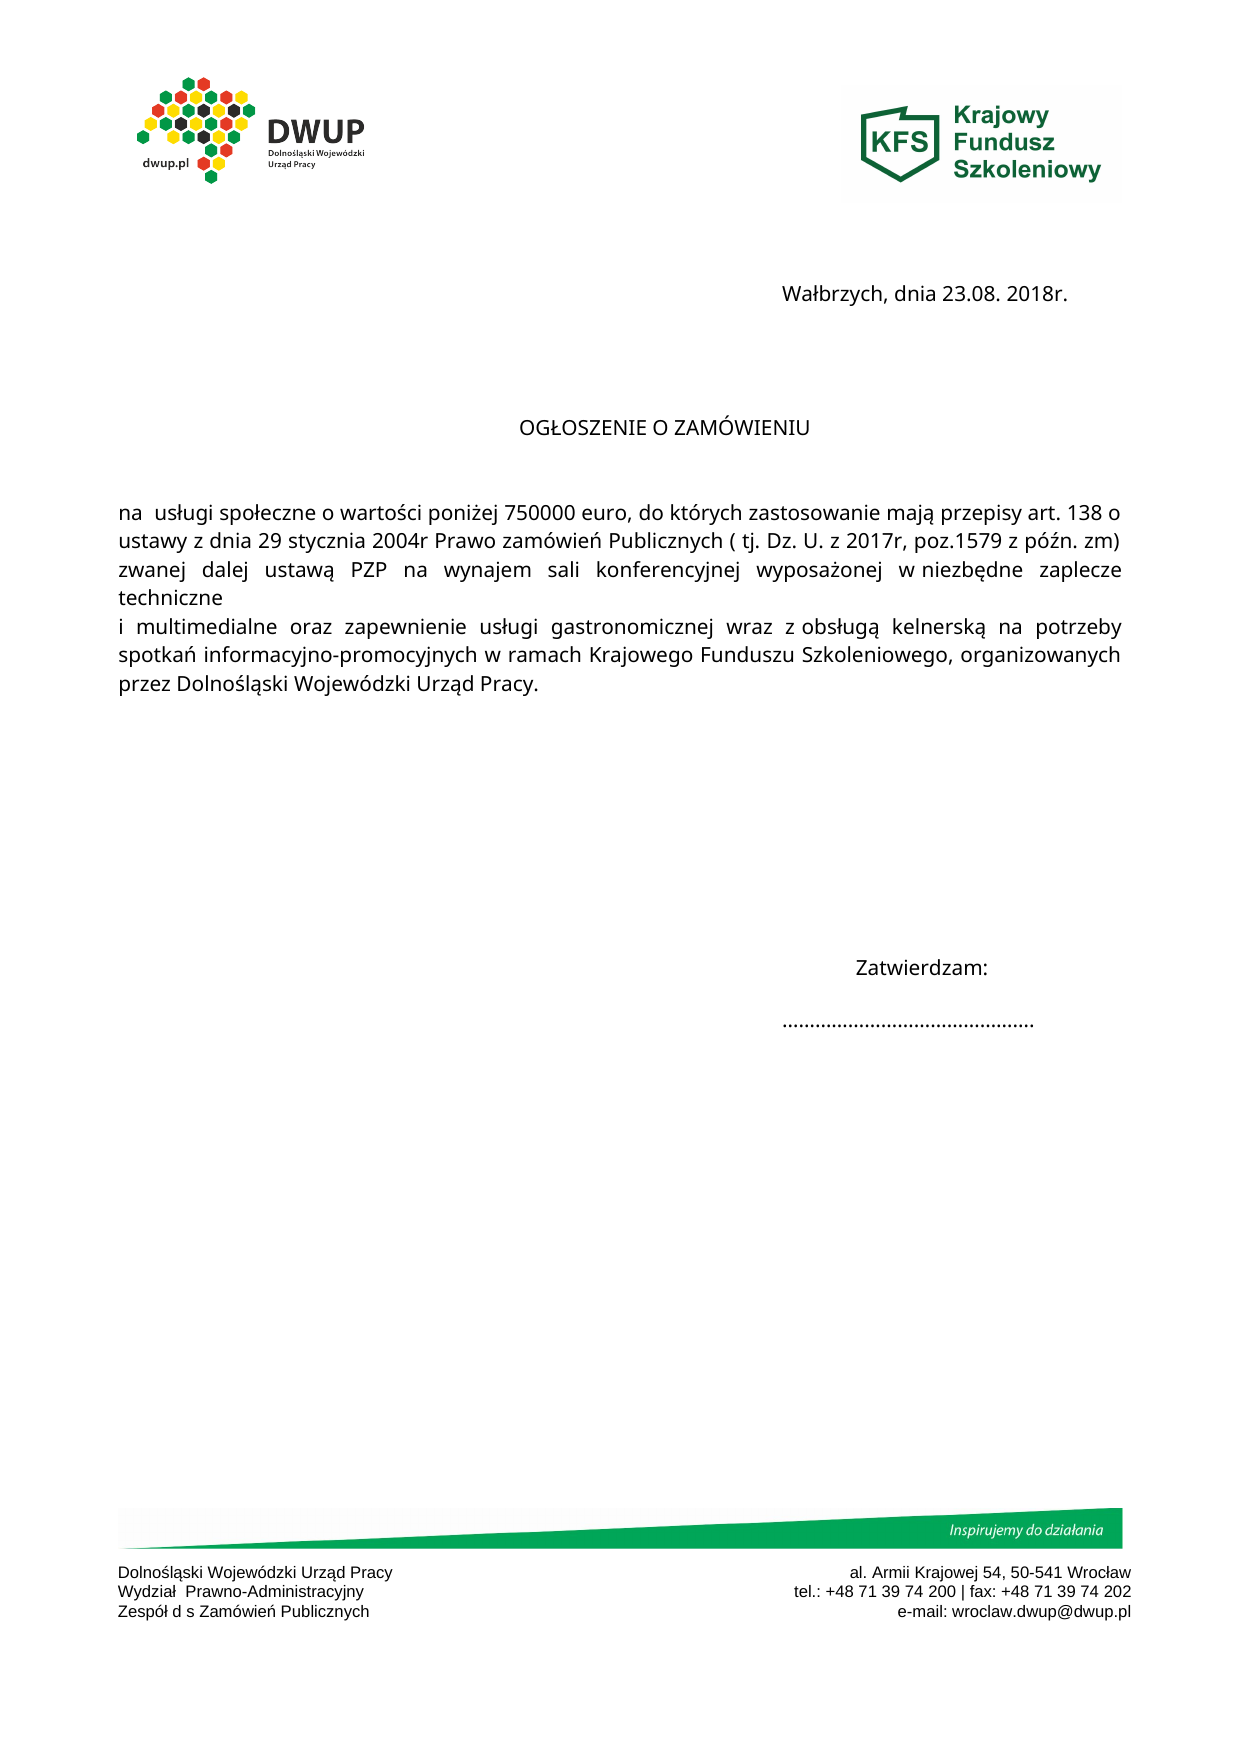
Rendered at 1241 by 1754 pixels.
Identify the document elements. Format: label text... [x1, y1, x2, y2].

text ………………………………………. [782, 982, 1122, 1034]
text na usługi społeczne o wartości poniżej 750000 euro, do których zastosowanie mają przepisy art. 138 o ustawy z dnia 29 stycznia 2004r Prawo zamówień Publicznych ( tj. Dz. U. z 2017r, poz.1579 z późn. zm) zwanej dalej ustawą PZP na wynajem sali konferencyjnej wyposażonej w niezbędne zaplecze techniczne i multimedialne oraz zapewnienie usługi gastronomicznej wraz z obsługą kelnerską na potrzeby spotkań informacyjno-promocyjnych w ramach Krajowego Funduszu Szkoleniowego, organizowanych przez Dolnośląski Wojewódzki Urząd Pracy. [118, 498, 1122, 697]
text OGŁOSZENIE O ZAMÓWIENIU [118, 413, 1122, 441]
picture [118, 59, 383, 203]
text Zatwierdzam: [782, 953, 1122, 982]
text Wałbrzych, dnia 23.08. 2018r. [708, 279, 1122, 308]
picture [118, 1508, 1123, 1549]
picture [840, 85, 1122, 203]
